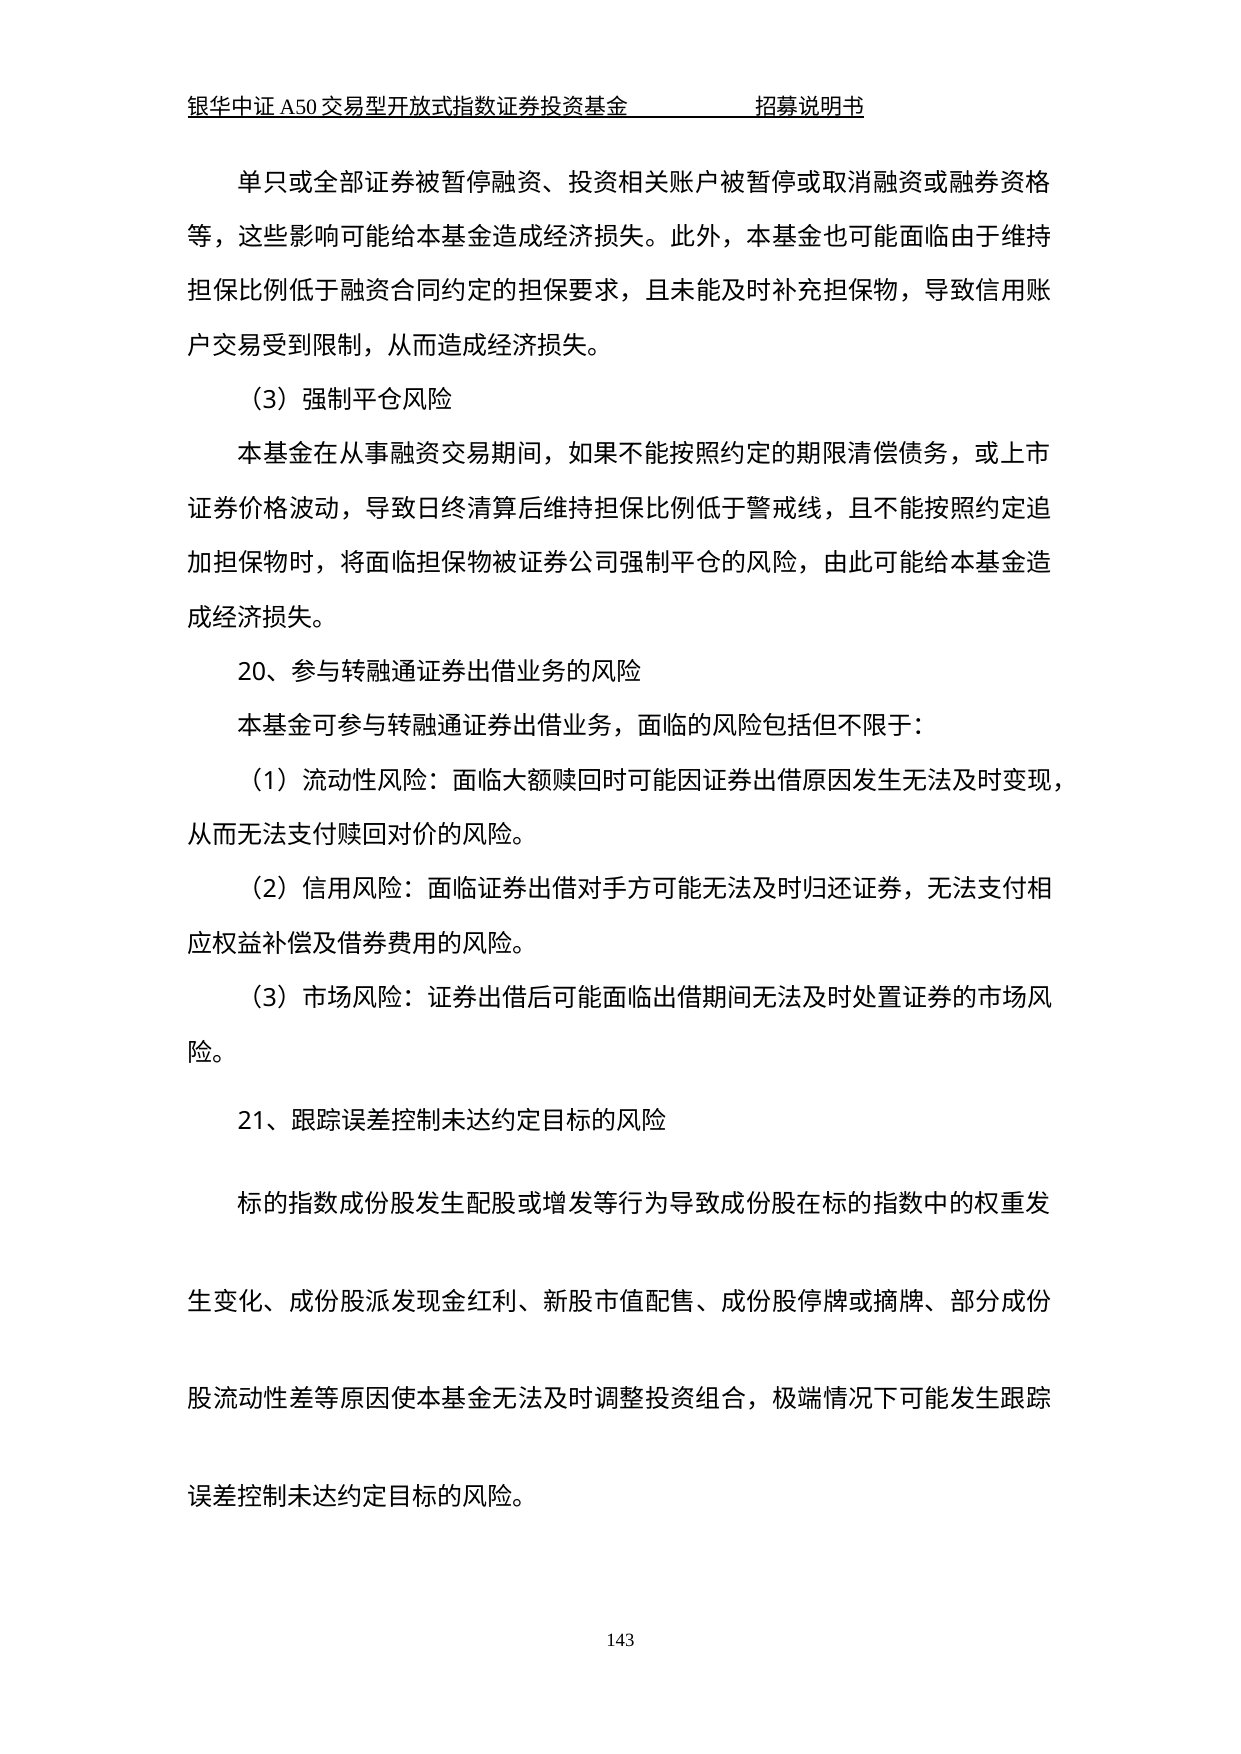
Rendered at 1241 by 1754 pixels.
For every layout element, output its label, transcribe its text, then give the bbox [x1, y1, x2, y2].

text 21、跟踪误差控制未达约定目标的风险 [187, 1086, 1053, 1151]
text （3）市场风险：证券出借后可能面临出借期间无法及时处置证券的市场风险。 [187, 978, 1053, 1068]
text （3）强制平仓风险 [187, 379, 1053, 416]
text 本基金可参与转融通证券出借业务，面临的风险包括但不限于： [187, 706, 1053, 742]
text （2）信用风险：面临证券出借对手方可能无法及时归还证券，无法支付相应权益补偿及借券费用的风险。 [187, 869, 1053, 959]
text 单只或全部证券被暂停融资、投资相关账户被暂停或取消融资或融券资格等，这些影响可能给本基金造成经济损失。此外，本基金也可能面临由于维持担保比例低于融资合同约定的担保要求，且未能及时补充担保物，导致信用账户交易受到限制，从而造成经济损失。 [187, 162, 1053, 361]
text 本基金在从事融资交易期间，如果不能按照约定的期限清偿债务，或上市证券价格波动，导致日终清算后维持担保比例低于警戒线，且不能按照约定追加担保物时，将面临担保物被证券公司强制平仓的风险，由此可能给本基金造成经济损失。 [187, 434, 1053, 633]
text 标的指数成份股发生配股或增发等行为导致成份股在标的指数中的权重发生变化、成份股派发现金红利、新股市值配售、成份股停牌或摘牌、部分成份股流动性差等原因使本基金无法及时调整投资组合，极端情况下可能发生跟踪误差控制未达约定目标的风险。 [187, 1169, 1053, 1527]
text 20、参与转融通证券出借业务的风险 [187, 651, 1053, 688]
text （1）流动性风险：面临大额赎回时可能因证券出借原因发生无法及时变现，从而无法支付赎回对价的风险。 [187, 760, 1053, 851]
